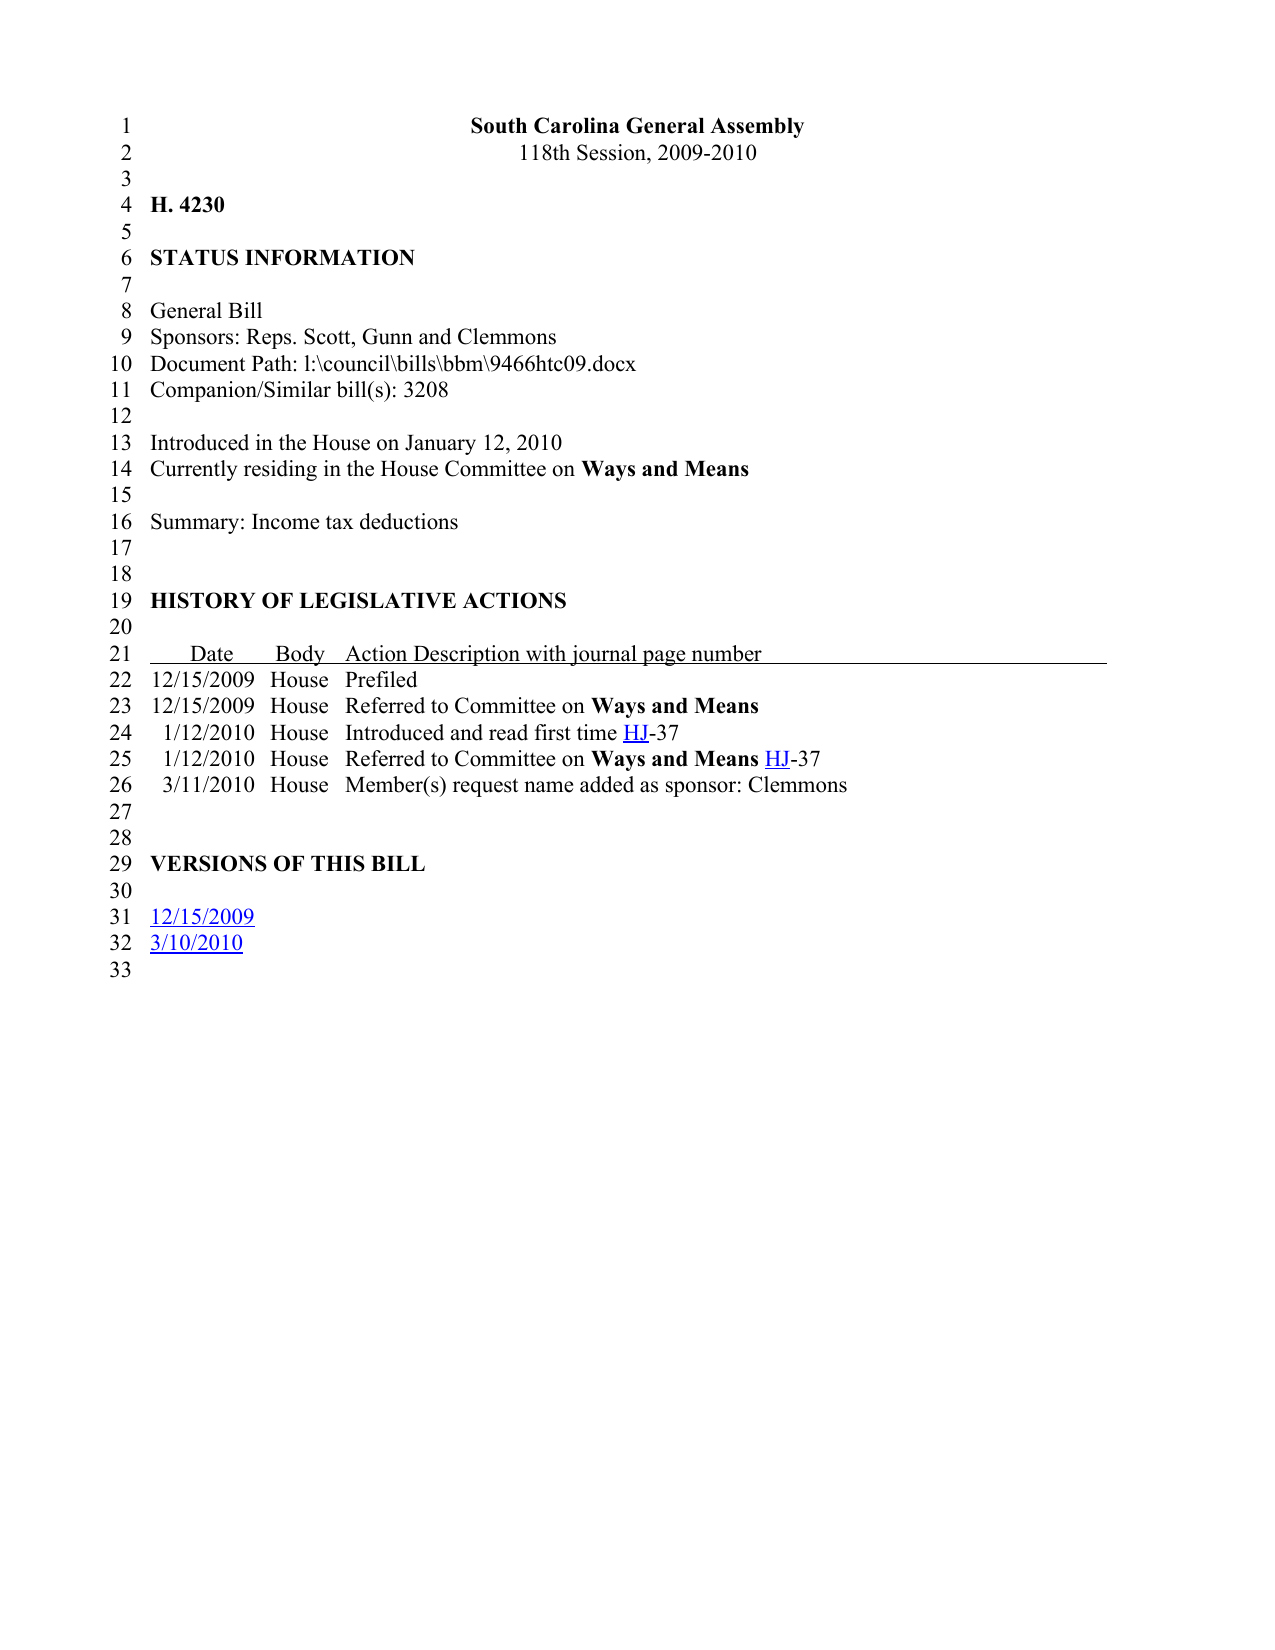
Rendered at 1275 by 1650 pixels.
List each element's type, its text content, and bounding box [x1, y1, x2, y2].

text VERSIONS OF THIS BILL [150, 850, 1125, 877]
text 118th Session, 2009-2010 [150, 139, 1125, 165]
text STATUS INFORMATION [150, 244, 1125, 271]
text Sponsors: Reps. Scott, Gunn and Clemmons [150, 323, 1125, 350]
text Document Path: l:\council\bills\bbm\9466htc09.docx [150, 350, 1125, 376]
text General Bill [150, 297, 1125, 323]
text 12/15/2009 House Referred to Committee on Ways and Means [150, 692, 1125, 719]
text Date Body Action Description with journal page number [150, 639, 1125, 666]
text Summary: Income tax deductions [150, 508, 1125, 534]
text Currently residing in the House Committee on Ways and Means [150, 455, 1125, 481]
text 3/10/2010 [150, 929, 1125, 956]
text 12/15/2009 [150, 903, 1125, 929]
text 3/11/2010 House Member(s) request name added as sponsor: Clemmons [150, 771, 1125, 798]
text 1/12/2010 House Introduced and read first time HJ-37 [150, 719, 1125, 745]
text 12/15/2009 House Prefiled [150, 666, 1125, 692]
text HISTORY OF LEGISLATIVE ACTIONS [150, 587, 1125, 613]
text Introduced in the House on January 12, 2010 [150, 429, 1125, 455]
text Companion/Similar bill(s): 3208 [150, 376, 1125, 402]
text 1/12/2010 House Referred to Committee on Ways and Means HJ-37 [150, 745, 1125, 771]
text South Carolina General Assembly [150, 112, 1125, 139]
text H. 4230 [150, 192, 1125, 218]
